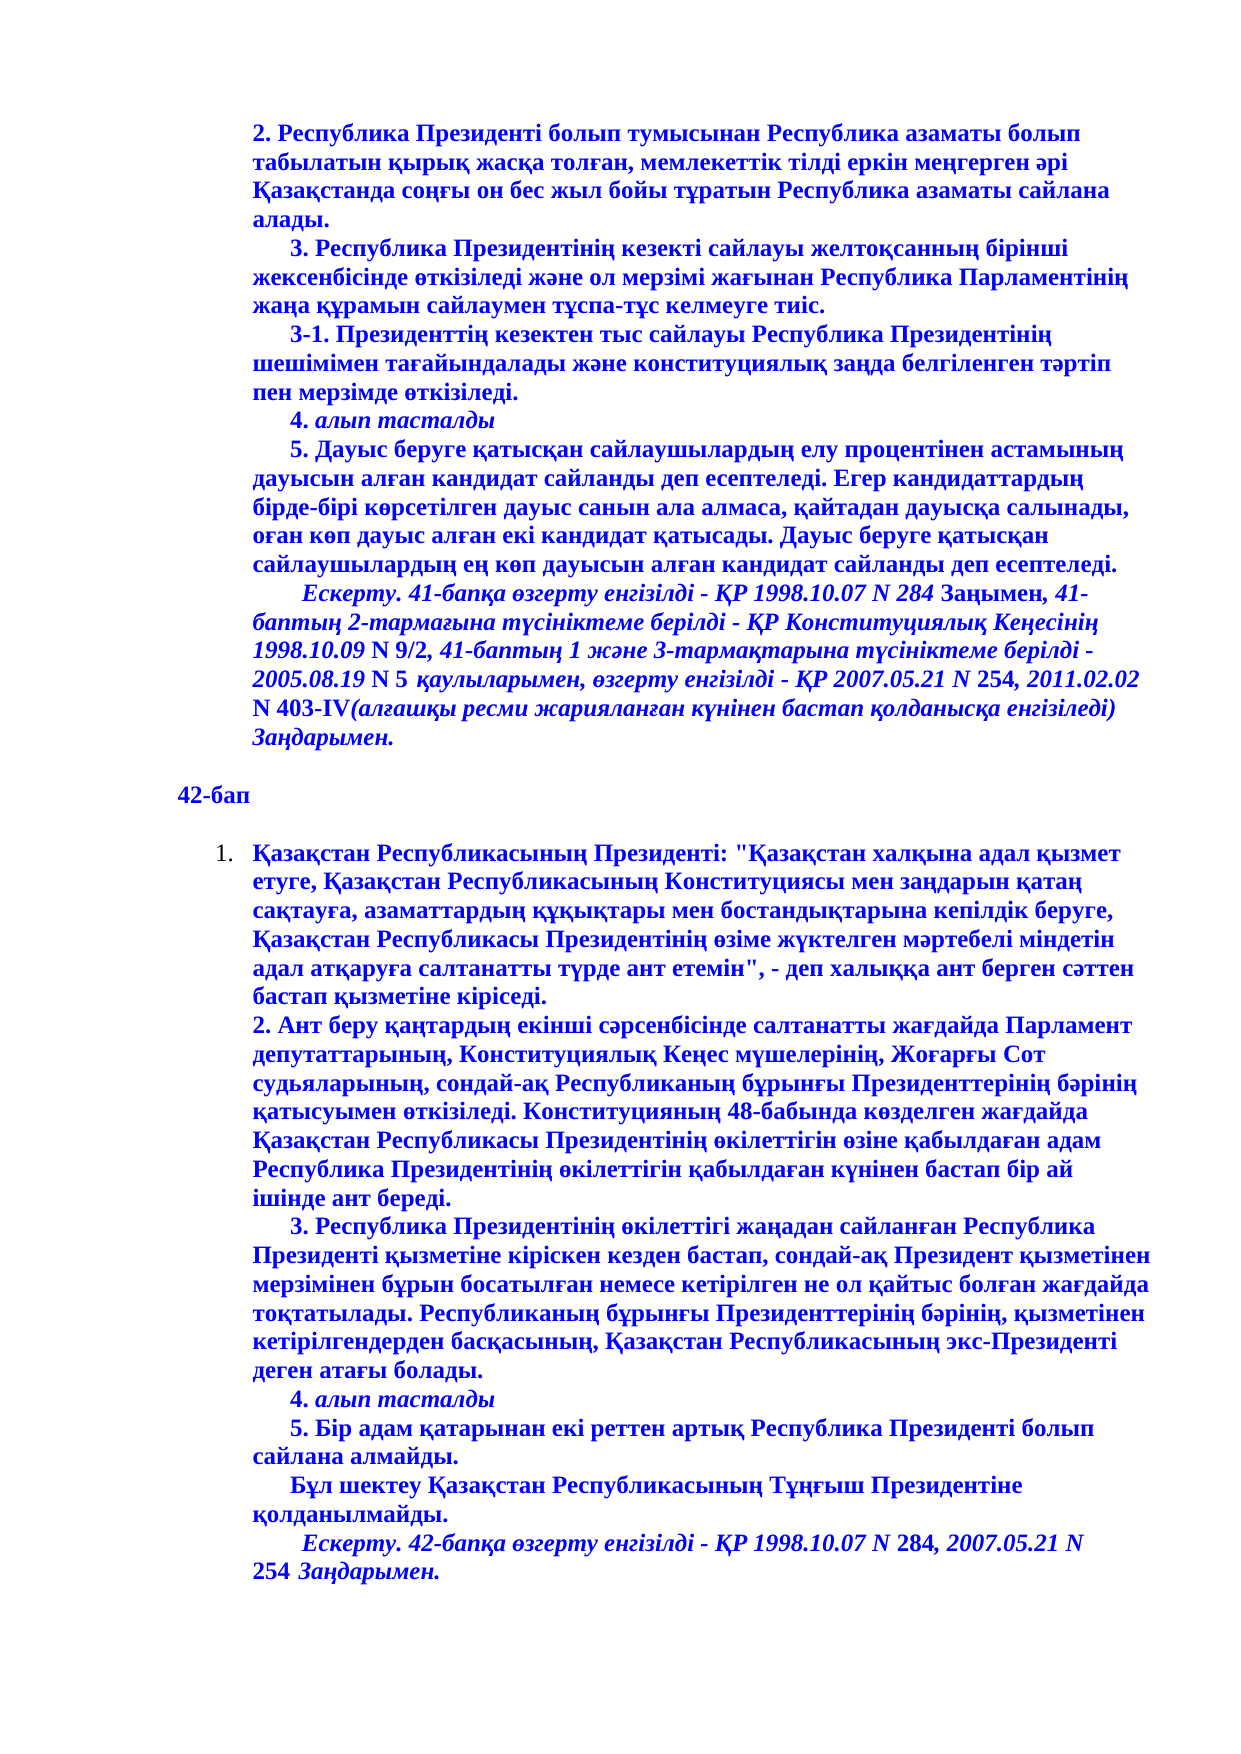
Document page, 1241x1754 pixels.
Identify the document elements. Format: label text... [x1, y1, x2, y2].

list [215, 118, 1152, 751]
text 42-бап [177, 780, 1152, 808]
list Қазақстан Республикасының Президентi: "Қазақстан халқына адал қызмет етуге, Қазақстан Республикасының Конституциясы мен заңдарын қатаң сақтауға, азаматтардың құқықтары мен бостандықтарына кепiлдiк беруге, Қазақстан Республикасы Президентiнiң өзiме жүктелген мәртебелi мiндетiн адал атқаруға салтанатты түрде ант етемiн", - деп халыққа ант берген сәттен бастап қызметiне кiрiседi. 2. Ант беру қаңтардың екiншi сәрсенбiсiнде салтанатты жағдайда Парламент депутаттарының, Конституциялық Кеңес мүшелерiнiң, Жоғарғы Сот судьяларының, сондай-ақ Республиканың бұрынғы Президенттерiнiң бәрiнiң қатысуымен өткiзiледi. Конституцияның 48-бабында көзделген жағдайда Қазақстан Республикасы Президентiнiң өкiлеттiгiн өзiне қабылдаған адам Республика Президентiнiң өкiлеттiгiн қабылдаған күнiнен бастап бiр ай iшiнде ант бередi. 3. Республика Президентiнiң өкiлеттiгi жаңадан сайланған Республика Президентi қызметiне кiрiскен кезден бастап, сондай-ақ Президент қызметiнен мерзiмiнен бұрын босатылған немесе кетiрiлген не ол қайтыс болған жағдайда тоқтатылады. Республиканың бұрынғы Президенттерiнiң бәрiнiң, қызметiнен кетiрiлгендерден басқасының, Қазақстан Республикасының экс-Президентi деген атағы болады. 4. алып тасталды 5. Бiр адам қатарынан екi реттен артық Республика Президентi болып сайлана алмайды. Бұл шектеу Қазақстан Республикасының Тұңғыш Президентіне қолданылмайды. Ескерту. 42-бапқа өзгерту енгізілді - ҚР 1998.10.07 N 284, 2007.05.21 N 254 Заңдарымен. [215, 838, 1152, 1585]
